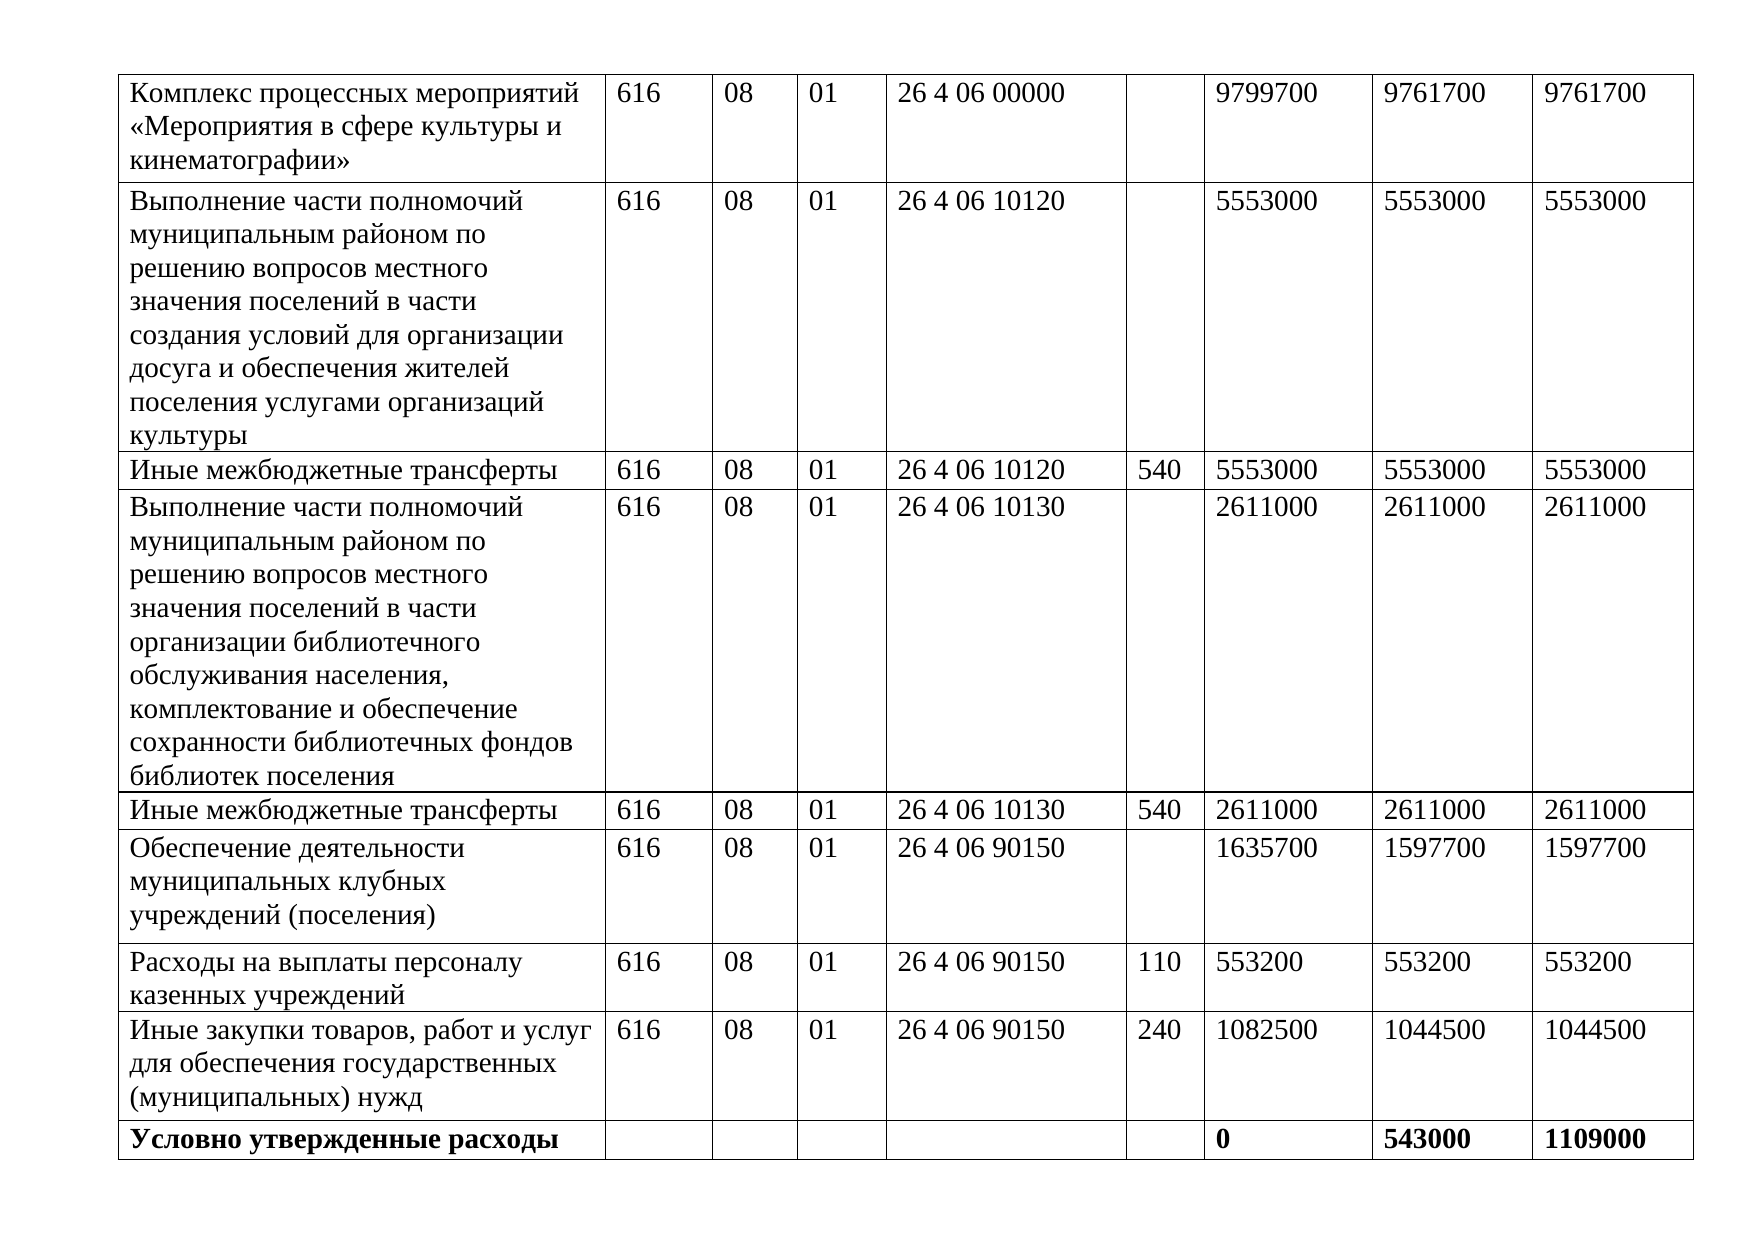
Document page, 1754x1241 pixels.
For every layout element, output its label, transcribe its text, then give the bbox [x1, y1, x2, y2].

table_cell [1127, 75, 1204, 182]
table_cell Комплекс процессных мероприятий «Мероприятия в сфере культуры и кинематографии» [119, 75, 605, 182]
table_cell 01 [798, 490, 886, 791]
table_cell 1635700 [1205, 830, 1372, 943]
table_cell 5553000 [1373, 183, 1532, 451]
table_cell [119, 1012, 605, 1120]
table_cell 9799700 [1205, 75, 1372, 182]
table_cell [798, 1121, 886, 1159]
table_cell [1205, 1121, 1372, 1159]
table_cell 08 [713, 830, 797, 943]
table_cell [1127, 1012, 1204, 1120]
table_cell 2611000 [1533, 490, 1693, 791]
table_cell 5553000 [1533, 183, 1693, 451]
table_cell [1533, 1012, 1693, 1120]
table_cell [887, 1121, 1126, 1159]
table_cell 26 4 06 90150 [887, 944, 1126, 1011]
table_cell 5553000 [1373, 452, 1532, 488]
table_cell 26 4 06 10120 [887, 183, 1126, 451]
table_cell Выполнение части полномочий муниципальным районом по решению вопросов местного значения поселений в части организации библиотечного обслуживания населения, комплектование и обеспечение сохранности библиотечных фондов библиотек поселения [119, 490, 605, 791]
table_cell 1597700 [1533, 830, 1693, 943]
table_cell 26 4 06 00000 [887, 75, 1126, 182]
table_cell 616 [606, 183, 712, 451]
table_cell 01 [798, 183, 886, 451]
table_cell [1127, 183, 1204, 451]
table_cell 616 [606, 944, 712, 1011]
table_cell Расходы на выплаты персоналу казенных учреждений [119, 944, 605, 1011]
table_cell 26 4 06 90150 [887, 830, 1126, 943]
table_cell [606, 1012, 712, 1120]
table_cell Иные межбюджетные трансферты [119, 452, 605, 488]
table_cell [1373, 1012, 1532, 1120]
table_cell 26 4 06 10120 [887, 452, 1126, 488]
table_cell [1127, 830, 1204, 943]
table_cell 08 [713, 183, 797, 451]
table_cell 5553000 [1205, 452, 1372, 488]
table_cell 26 4 06 10130 [887, 490, 1126, 791]
table_cell 2611000 [1373, 490, 1532, 791]
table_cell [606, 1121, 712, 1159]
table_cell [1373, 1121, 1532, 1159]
table_cell 26 4 06 10130 [887, 793, 1126, 829]
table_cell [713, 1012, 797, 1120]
table_cell 01 [798, 793, 886, 829]
table_cell 01 [798, 452, 886, 488]
table_cell 110 [1127, 944, 1204, 1011]
table_cell 9761700 [1533, 75, 1693, 182]
table_cell 616 [606, 490, 712, 791]
table_cell 540 [1127, 452, 1204, 488]
table_cell 553200 [1373, 944, 1532, 1011]
table_cell 01 [798, 830, 886, 943]
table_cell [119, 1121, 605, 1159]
table_cell 553200 [1205, 944, 1372, 1011]
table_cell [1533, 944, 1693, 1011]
table_cell 08 [713, 75, 797, 182]
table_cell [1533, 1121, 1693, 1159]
table_cell 08 [713, 944, 797, 1011]
table_cell 9761700 [1373, 75, 1532, 182]
table_cell 540 [1127, 793, 1204, 829]
table_cell 616 [606, 830, 712, 943]
table_cell 2611000 [1205, 793, 1372, 829]
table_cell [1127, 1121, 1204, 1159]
table_cell 1597700 [1373, 830, 1532, 943]
table_cell 08 [713, 793, 797, 829]
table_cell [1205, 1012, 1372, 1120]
table_cell Выполнение части полномочий муниципальным районом по решению вопросов местного значения поселений в части создания условий для организации досуга и обеспечения жителей поселения услугами организаций культуры [119, 183, 605, 451]
table_cell 01 [798, 944, 886, 1011]
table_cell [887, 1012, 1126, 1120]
table_cell Обеспечение деятельности муниципальных клубных учреждений (поселения) [119, 830, 605, 943]
table_cell 08 [713, 452, 797, 488]
table_cell 616 [606, 793, 712, 829]
table_cell 616 [606, 452, 712, 488]
table_cell 2611000 [1205, 490, 1372, 791]
table_cell 5553000 [1533, 452, 1693, 488]
table_cell 2611000 [1373, 793, 1532, 829]
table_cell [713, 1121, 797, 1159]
table_cell 616 [606, 75, 712, 182]
table_cell Иные межбюджетные трансферты [119, 793, 605, 829]
table_cell 2611000 [1533, 793, 1693, 829]
table_cell 01 [798, 75, 886, 182]
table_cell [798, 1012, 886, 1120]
table_cell 5553000 [1205, 183, 1372, 451]
table_cell 08 [713, 490, 797, 791]
table_cell [1127, 490, 1204, 791]
